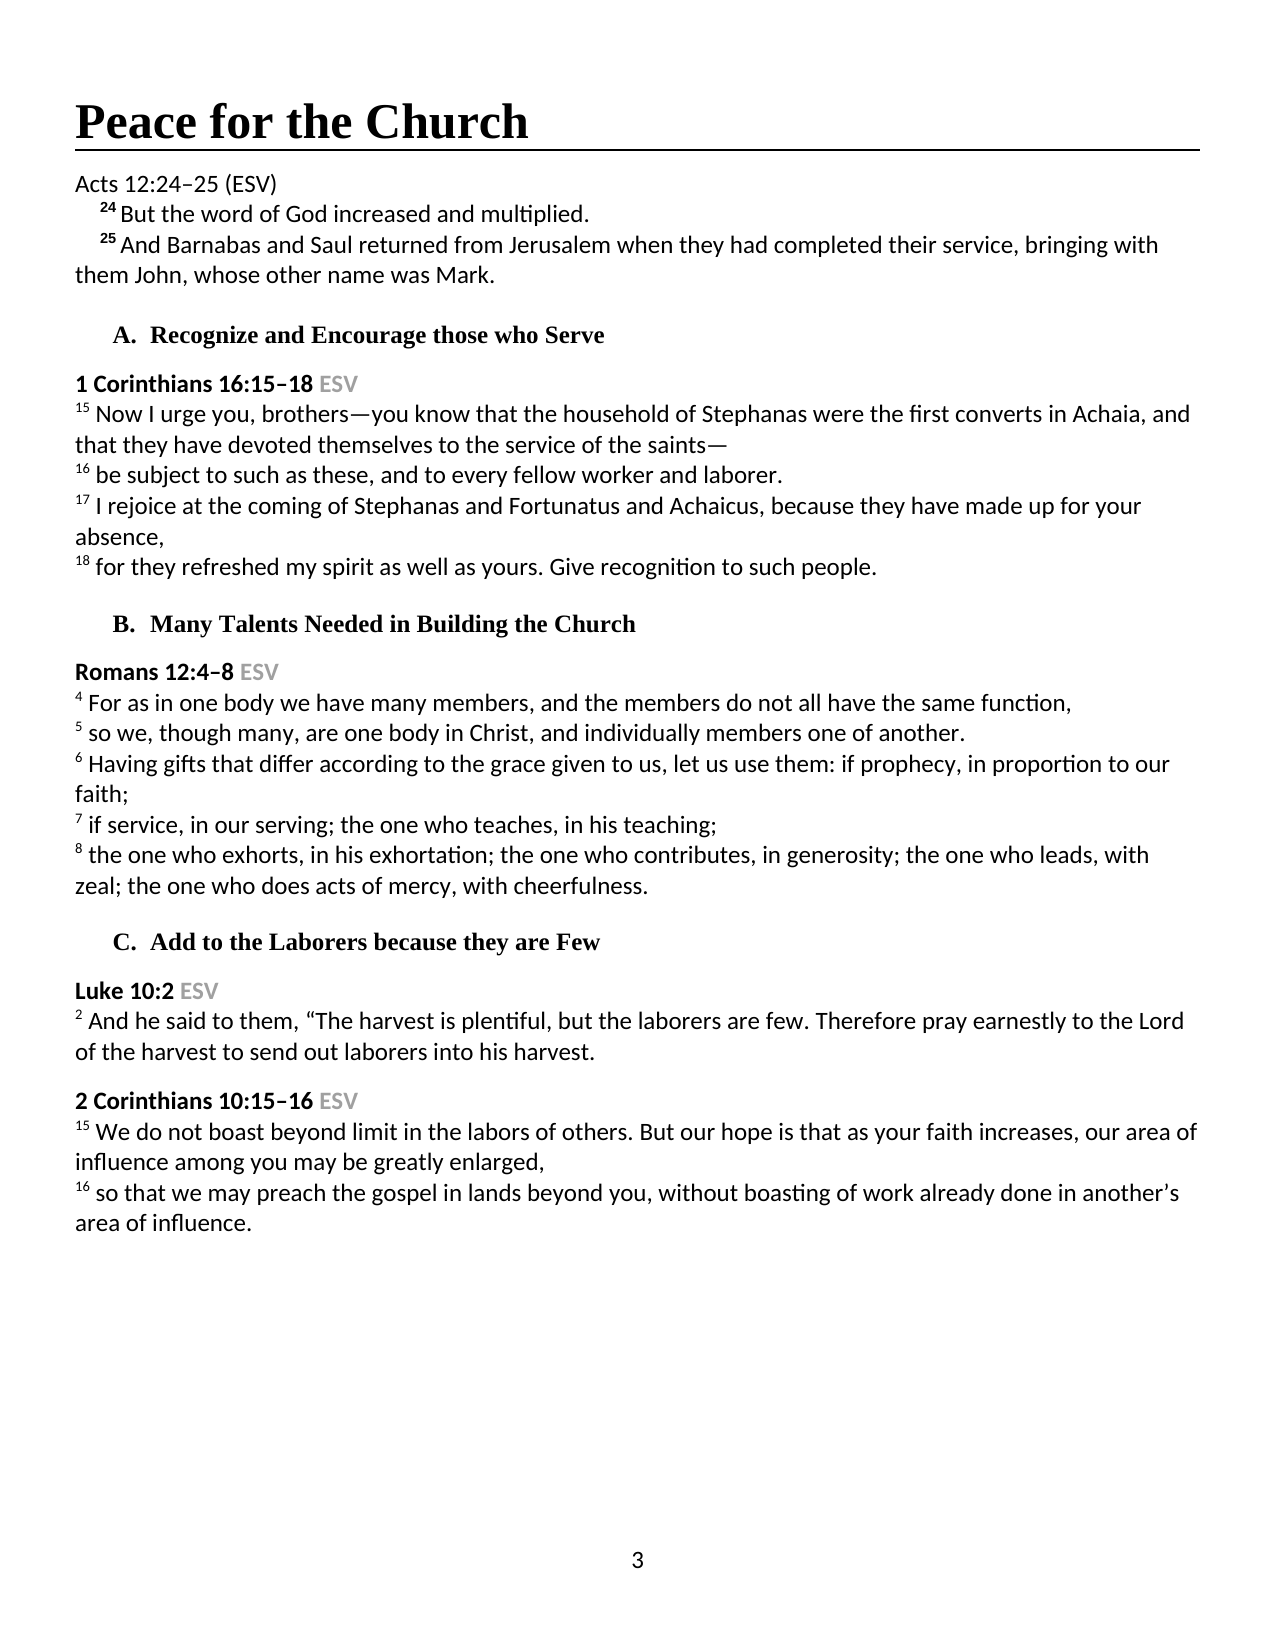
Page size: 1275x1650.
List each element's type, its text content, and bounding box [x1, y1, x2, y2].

subtitle Add to the Laborers because they are Few [112, 927, 1200, 956]
text 4 For as in one body we have many members, and the members do not all have the same function, 5 so we, though many, are one body in Christ, and individually members one of another. 6 Having gifts that differ according to the grace given to us, let us use them: if prophecy, in proportion to our faith; 7 if service, in our serving; the one who teaches, in his teaching; 8 the one who exhorts, in his exhortation; the one who contributes, in generosity; the one who leads, with zeal; the one who does acts of mercy, with cheerfulness. [75, 687, 1200, 900]
text 2 And he said to them, “The harvest is plentiful, but the laborers are few. Therefore pray earnestly to the Lord of the harvest to send out laborers into his harvest. [75, 1006, 1200, 1067]
text 1 Corinthians 16:15–18 ESV [75, 368, 1200, 398]
text Luke 10:2 ESV [75, 975, 1200, 1006]
text 15 Now I urge you, brothers—you know that the household of Stephanas were the first converts in Achaia, and that they have devoted themselves to the service of the saints— 16 be subject to such as these, and to every fellow worker and laborer. 17 I rejoice at the coming of Stephanas and Fortunatus and Achaicus, because they have made up for your absence, 18 for they refreshed my spirit as well as yours. Give recognition to such people. [75, 398, 1200, 582]
text 15 We do not boast beyond limit in the labors of others. But our hope is that as your faith increases, our area of influence among you may be greatly enlarged, 16 so that we may preach the gospel in lands beyond you, without boasting of work already done in another’s area of influence. [75, 1116, 1200, 1238]
subtitle Many Talents Needed in Building the Church [112, 609, 1200, 637]
text Romans 12:4–8 ESV [75, 656, 1200, 687]
text 2 Corinthians 10:15–16 ESV [75, 1085, 1200, 1116]
subtitle Recognize and Encourage those who Serve [112, 321, 1200, 349]
